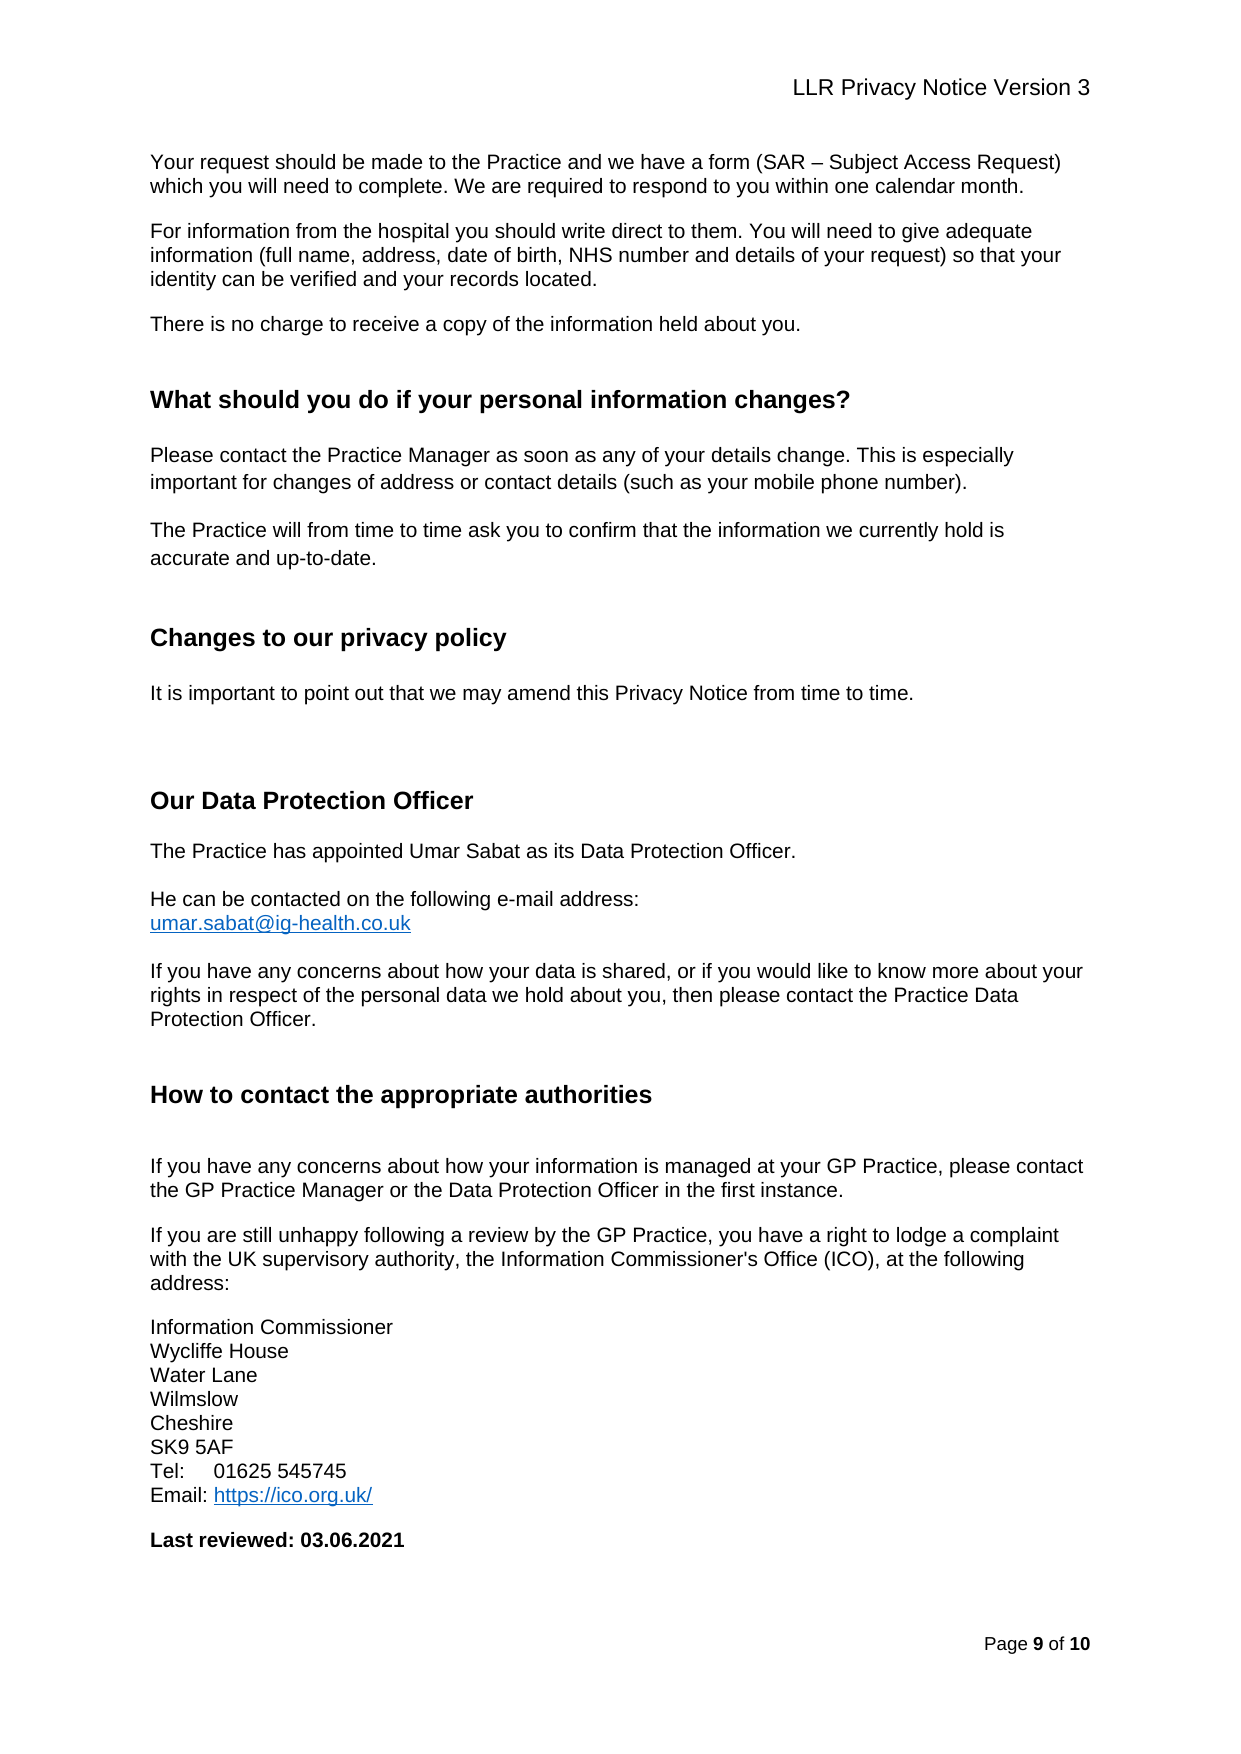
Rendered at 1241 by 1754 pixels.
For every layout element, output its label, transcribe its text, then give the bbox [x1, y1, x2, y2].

text The Practice will from time to time ask you to confirm that the information we currently hold is accurate and up-to-date. [150, 518, 1090, 570]
text Our Data Protection Officer [150, 786, 1090, 815]
text umar.sabat@ig-health.co.uk [150, 911, 1090, 935]
text Last reviewed: 03.06.2021 [150, 1528, 1090, 1552]
text The Practice has appointed Umar Sabat as its Data Protection Officer. [150, 839, 1090, 863]
text SK9 5AF [150, 1435, 1090, 1459]
text He can be contacted on the following e-mail address: [150, 887, 1090, 911]
text There is no charge to receive a copy of the information held about you. [150, 311, 1090, 335]
text If you have any concerns about how your information is managed at your GP Practice, please contact the GP Practice Manager or the Data Protection Officer in the first instance. [150, 1154, 1090, 1202]
text Please contact the Practice Manager as soon as any of your details change. This is especially important for changes of address or contact details (such as your mobile phone number). [150, 442, 1090, 494]
text If you are still unhappy following a review by the GP Practice, you have a right to lodge a complaint with the UK supervisory authority, the Information Commissioner's Office (ICO), at the following address: [150, 1222, 1090, 1294]
text Your request should be made to the Practice and we have a form (SAR – Subject Access Request) which you will need to complete. We are required to respond to you within one calendar month. [150, 150, 1090, 198]
text It is important to point out that we may amend this Privacy Notice from time to time. [150, 680, 1090, 704]
text What should you do if your personal information changes? [150, 385, 1090, 414]
text Email: https://ico.org.uk/ [150, 1483, 1090, 1507]
text If you have any concerns about how your data is shared, or if you would like to know more about your rights in respect of the personal data we hold about you, then please contact the Practice Data Protection Officer. [150, 959, 1090, 1031]
text Cheshire [150, 1411, 1090, 1435]
text How to contact the appropriate authorities [150, 1080, 1090, 1109]
text Water Lane [150, 1363, 1090, 1387]
text Information Commissioner [150, 1315, 1090, 1339]
text Changes to our privacy policy [150, 623, 1090, 652]
text Wilmslow [150, 1387, 1090, 1411]
text Tel: 01625 545745 [150, 1459, 1090, 1483]
text For information from the hospital you should write direct to them. You will need to give adequate information (full name, address, date of birth, NHS number and details of your request) so that your identity can be verified and your records located. [150, 219, 1090, 291]
text Wycliffe House [150, 1339, 1090, 1363]
